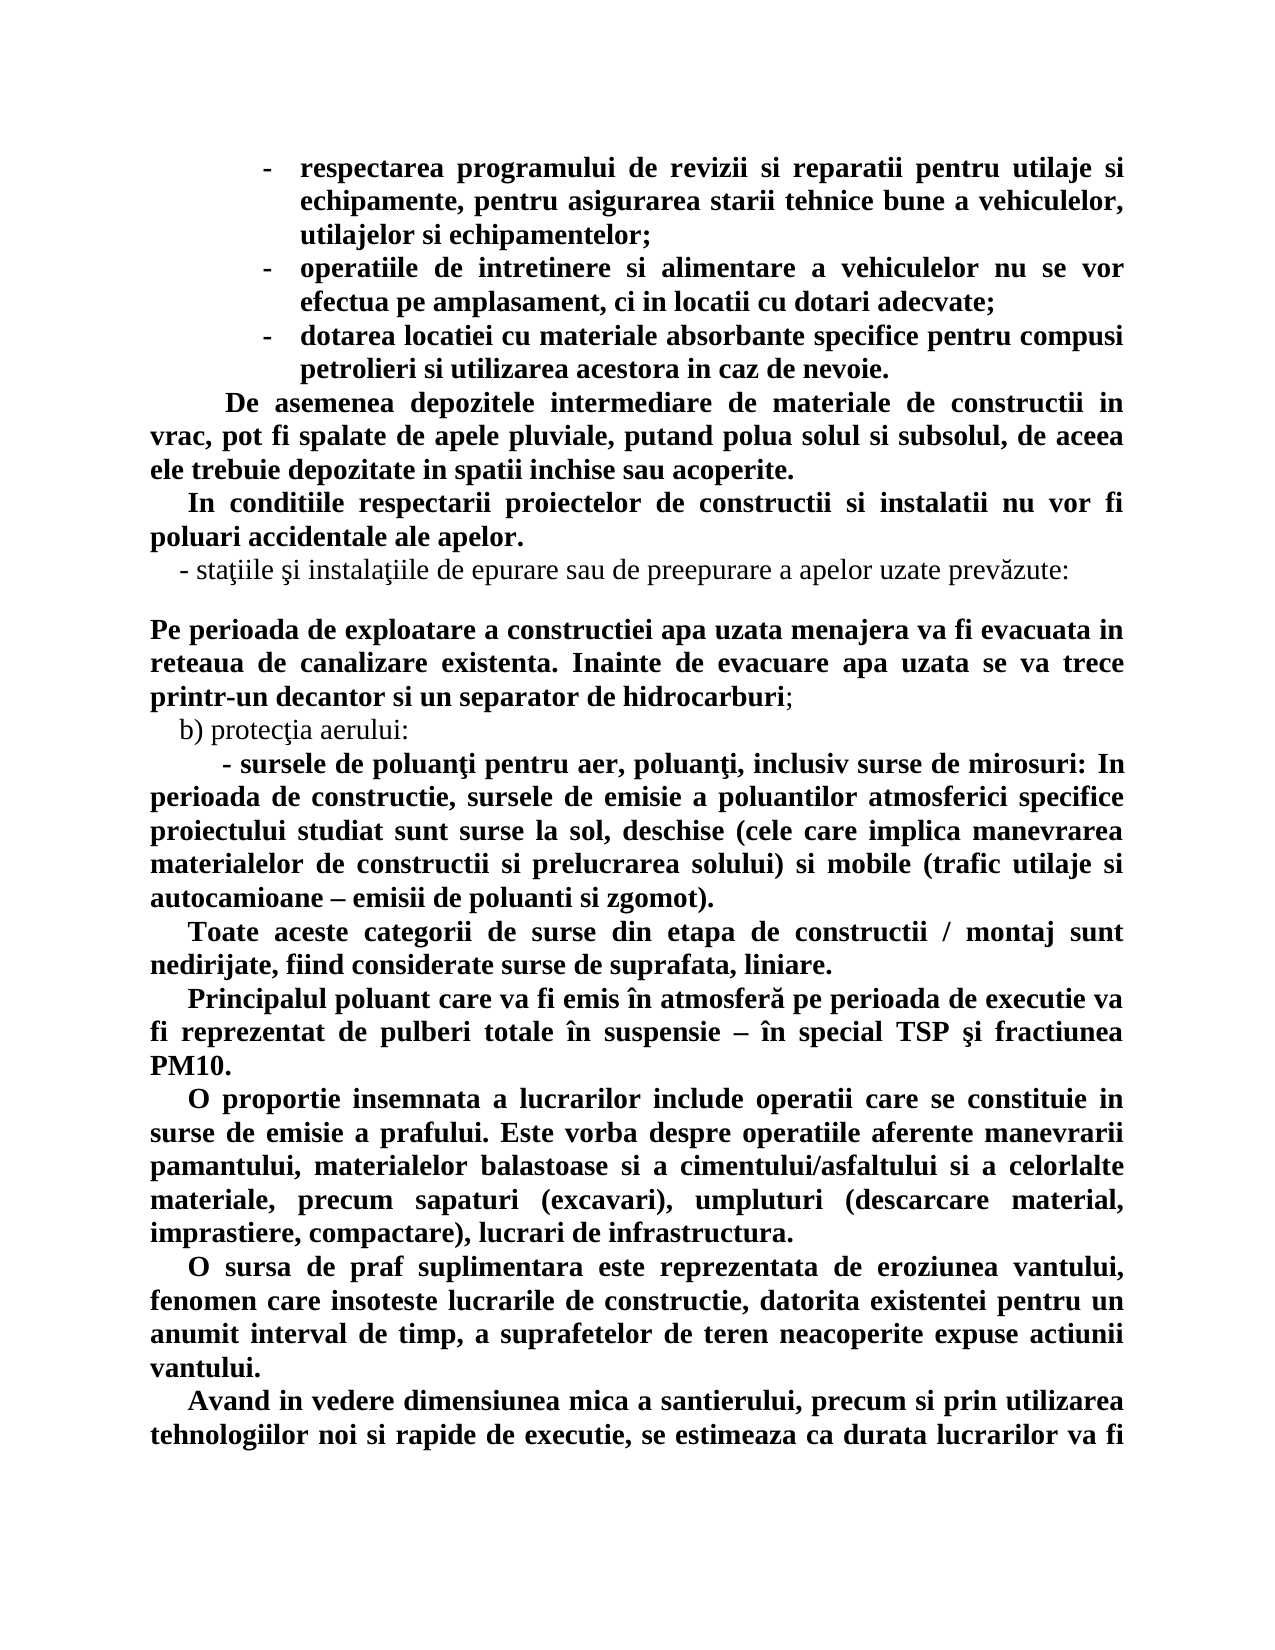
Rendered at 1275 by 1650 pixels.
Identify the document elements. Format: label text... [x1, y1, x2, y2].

text - staţiile şi instalaţiile de epurare sau de preepurare a apelor uzate prevăzute: [150, 552, 1125, 586]
text Pe perioada de exploatare a constructiei apa uzata menajera va fi evacuata in reteaua de canalizare existenta. Inainte de evacuare apa uzata se va trece printr-un decantor si un separator de hidrocarburi; [150, 612, 1125, 712]
text De asemenea depozitele intermediare de materiale de constructii in vrac, pot fi spalate de apele pluviale, putand polua solul si subsolul, de aceea ele trebuie depozitate in spatii inchise sau acoperite. [150, 385, 1125, 485]
list dotarea locatiei cu materiale absorbante specifice pentru compusi petrolieri si utilizarea acestora in caz de nevoie. [262, 318, 1125, 385]
list operatiile de intretinere si alimentare a vehiculelor nu se vor efectua pe amplasament, ci in locatii cu dotari adecvate; [262, 251, 1125, 318]
text In conditiile respectarii proiectelor de constructii si instalatii nu vor fi poluari accidentale ale apelor. [150, 485, 1125, 552]
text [150, 1383, 1125, 1450]
text b) protecţia aerului: [150, 712, 1125, 746]
text Toate aceste categorii de surse din etapa de constructii / montaj sunt nedirijate, fiind considerate surse de suprafata, liniare. [150, 914, 1125, 981]
text - sursele de poluanţi pentru aer, poluanţi, inclusiv surse de mirosuri: In perioada de constructie, sursele de emisie a poluantilor atmosferici specifice proiectului studiat sunt surse la sol, deschise (cele care implica manevrarea materialelor de constructii si prelucrarea solului) si mobile (trafic utilaje si autocamioane – emisii de poluanti si zgomot). [150, 746, 1125, 914]
text Principalul poluant care va fi emis în atmosferă pe perioada de executie va fi reprezentat de pulberi totale în suspensie – în special TSP şi fractiunea PM10. [150, 981, 1125, 1081]
list respectarea programului de revizii si reparatii pentru utilaje si echipamente, pentru asigurarea starii tehnice bune a vehiculelor, utilajelor si echipamentelor; [262, 150, 1125, 251]
text O proportie insemnata a lucrarilor include operatii care se constituie in surse de emisie a prafului. Este vorba despre operatiile aferente manevrarii pamantului, materialelor balastoase si a cimentului/asfaltului si a celorlalte materiale, precum sapaturi (excavari), umpluturi (descarcare material, imprastiere, compactare), lucrari de infrastructura. [150, 1081, 1125, 1249]
text O sursa de praf suplimentara este reprezentata de eroziunea vantului, fenomen care insoteste lucrarile de constructie, datorita existentei pentru un anumit interval de timp, a suprafetelor de teren neacoperite expuse actiunii vantului. [150, 1249, 1125, 1383]
